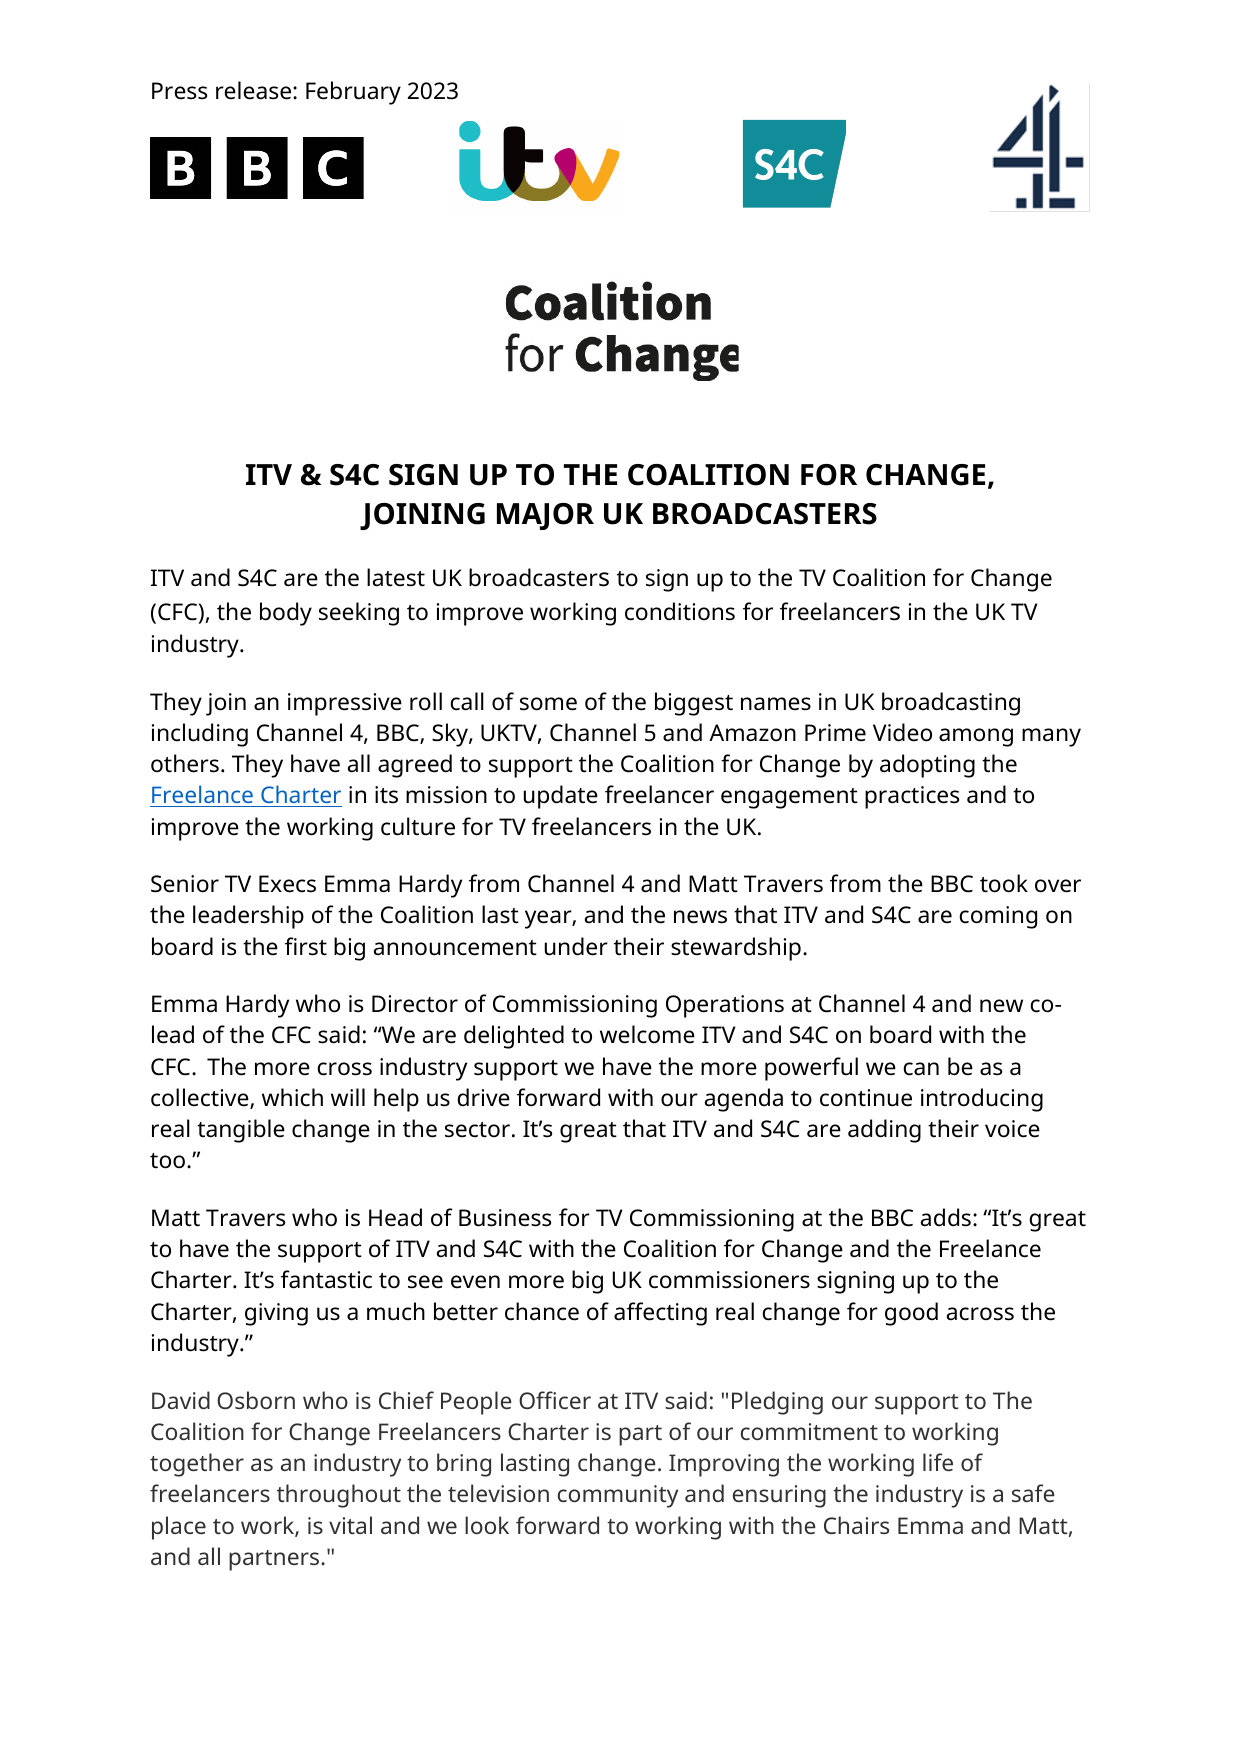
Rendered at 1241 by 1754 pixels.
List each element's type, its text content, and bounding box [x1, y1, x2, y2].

picture [989, 83, 1091, 213]
picture [150, 137, 364, 199]
picture [451, 119, 623, 214]
text JOINING MAJOR UK BROADCASTERS [150, 494, 1090, 533]
text Senior TV Execs Emma Hardy from Channel 4 and Matt Travers from the BBC took over the leadership of the Coalition last year, and the news that ITV and S4C are coming on board is the first big announcement under their stewardship. [150, 868, 1090, 962]
text ITV and S4C are the latest UK broadcasters to sign up to the TV Coalition for Change (CFC), the body seeking to improve working conditions for freelancers in the UK TV industry. [150, 560, 1090, 659]
picture [742, 119, 846, 208]
text David Osborn who is Chief People Officer at ITV said: "Pledging our support to The Coalition for Change Freelancers Charter is part of our commitment to working together as an industry to bring lasting change. Improving the working life of freelancers throughout the television community and ensuring the industry is a safe place to work, is vital and we look forward to working with the Chairs Emma and Matt, and all partners." [150, 1384, 1090, 1572]
text They join an impressive roll call of some of the biggest names in UK broadcasting including Channel 4, BBC, Sky, UKTV, Channel 5 and Amazon Prime Video among many others. They have all agreed to support the Coalition for Change by adopting the Freelance Charter in its mission to update freelancer engagement practices and to improve the working culture for TV freelancers in the UK. [150, 685, 1090, 842]
text Emma Hardy who is Director of Commissioning Operations at Channel 4 and new co-lead of the CFC said: “We are delighted to welcome ITV and S4C on board with the CFC. The more cross industry support we have the more powerful we can be as a collective, which will help us drive forward with our agenda to continue introducing real tangible change in the sector. It’s great that ITV and S4C are adding their voice too.” [150, 988, 1090, 1176]
text Matt Travers who is Head of Business for TV Commissioning at the BBC adds: “It’s great to have the support of ITV and S4C with the Coalition for Change and the Freelance Charter. It’s fantastic to see even more big UK commissioners signing up to the Charter, giving us a much better chance of affecting real change for good across the industry.” [150, 1202, 1090, 1358]
picture [504, 266, 738, 379]
text ITV & S4C SIGN UP TO THE COALITION FOR CHANGE, [150, 454, 1090, 494]
